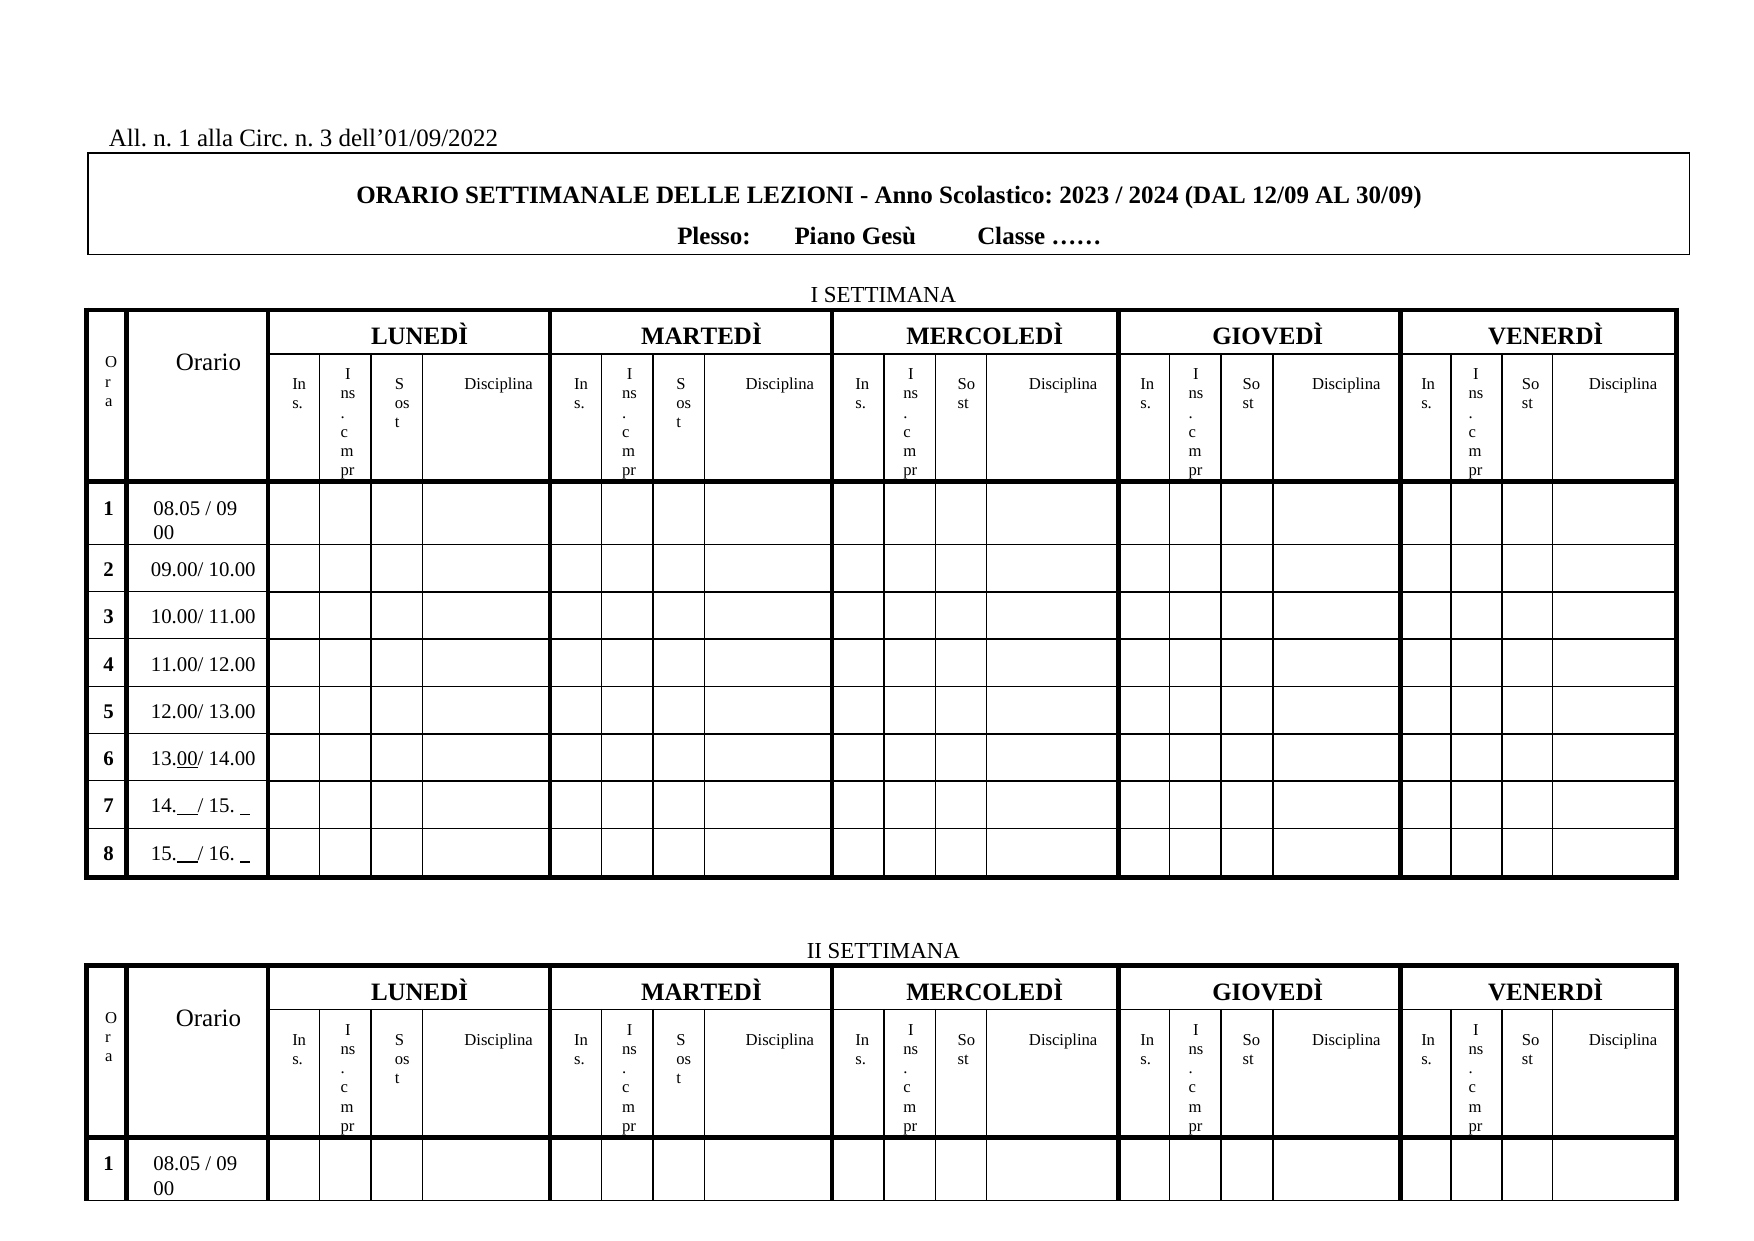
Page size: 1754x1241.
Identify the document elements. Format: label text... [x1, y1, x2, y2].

table_header MERCOLEDÌ [834, 968, 1116, 1009]
table_cell [654, 545, 704, 591]
table_cell [987, 782, 1116, 827]
table_cell [423, 735, 548, 780]
table_cell [1121, 593, 1169, 638]
table_cell [1452, 687, 1501, 733]
table_cell [654, 593, 704, 638]
table_cell [552, 1140, 601, 1199]
table_cell [654, 829, 704, 875]
table_cell [1553, 735, 1674, 780]
table_cell [885, 735, 935, 780]
table_cell Disciplina [423, 1010, 548, 1135]
table_cell [1274, 687, 1398, 733]
table_cell [1121, 735, 1169, 780]
table_cell Ins. [1121, 355, 1169, 479]
table_cell [423, 640, 548, 686]
table_cell [320, 782, 370, 827]
table_cell [270, 829, 319, 875]
table_cell [705, 735, 830, 780]
table_cell Ins. [834, 355, 883, 479]
table_cell [705, 687, 830, 733]
table_cell [885, 687, 935, 733]
table_cell [987, 545, 1116, 591]
table_cell [1121, 782, 1169, 827]
table_header Orario [129, 312, 266, 479]
table_cell [834, 829, 883, 875]
table_cell [885, 545, 935, 591]
table_cell [1403, 735, 1450, 780]
table_cell Ins. cmpr [885, 1010, 935, 1135]
table_cell [270, 640, 319, 686]
table_cell Disciplina [423, 355, 548, 479]
table_cell [602, 829, 652, 875]
table_cell [1403, 545, 1450, 591]
table_cell [423, 545, 548, 591]
table_cell [1222, 484, 1272, 544]
table_cell [423, 687, 548, 733]
table_cell [270, 687, 319, 733]
table_cell [1503, 687, 1552, 733]
table_cell [834, 782, 883, 827]
table_cell Ins. [270, 355, 319, 479]
table_header VENERDÌ [1403, 312, 1674, 353]
table_cell [654, 484, 704, 544]
table_cell [1121, 687, 1169, 733]
text I SETTIMANA [69, 281, 1698, 307]
table_cell [1452, 593, 1501, 638]
table_cell Ins. cmpr [1452, 1010, 1501, 1135]
table_cell [1403, 640, 1450, 686]
table_cell 1 [89, 1140, 124, 1199]
table_cell [320, 1140, 370, 1199]
table_cell Ins. cmpr [1170, 355, 1220, 479]
table_cell Sost [1503, 355, 1552, 479]
table_cell [654, 640, 704, 686]
table_cell [885, 782, 935, 827]
text II SETTIMANA [69, 937, 1698, 963]
table_cell [602, 545, 652, 591]
table_cell [705, 545, 830, 591]
table_cell 8 [89, 829, 124, 875]
table_cell [1274, 593, 1398, 638]
table_cell [885, 1140, 935, 1199]
table_cell [1170, 640, 1220, 686]
table_cell [1553, 640, 1674, 686]
table_cell Sost [654, 1010, 704, 1135]
table_cell Ins. [270, 1010, 319, 1135]
table_cell Ins. [1121, 1010, 1169, 1135]
table_header LUNEDÌ [270, 968, 548, 1009]
table_cell Sost [1222, 1010, 1272, 1135]
table_cell 12.00/ 13.00 [129, 687, 266, 733]
table_cell 3 [89, 592, 124, 638]
table_cell [1403, 484, 1450, 544]
table_cell [1503, 545, 1552, 591]
table_cell [1170, 735, 1220, 780]
table_cell [654, 782, 704, 827]
table_cell [423, 829, 548, 875]
table_cell [654, 687, 704, 733]
table_cell [552, 829, 601, 875]
table_cell [936, 545, 986, 591]
table_cell Ins. [552, 1010, 601, 1135]
table_cell [423, 1140, 548, 1199]
table_cell [372, 484, 422, 544]
table_header Ora [89, 968, 124, 1135]
table_cell [1452, 1140, 1501, 1199]
table_cell [602, 782, 652, 827]
table_cell [552, 687, 601, 733]
table_cell Ins. cmpr [1170, 1010, 1220, 1135]
table_cell [1403, 829, 1450, 875]
table_cell Ins. [552, 355, 601, 479]
table_cell Disciplina [1274, 355, 1398, 479]
table_cell [987, 687, 1116, 733]
table_cell [320, 484, 370, 544]
table_header GIOVEDÌ [1121, 312, 1398, 353]
table_cell Ins. [1403, 1010, 1450, 1135]
table_cell 08.05 / 09 00 [129, 484, 266, 544]
table_cell [1121, 640, 1169, 686]
table_cell [705, 640, 830, 686]
table_cell Ins. cmpr [1452, 355, 1501, 479]
table_cell [552, 484, 601, 544]
table_cell [270, 545, 319, 591]
table_cell [936, 735, 986, 780]
subtitle All. n. 1 alla Circ. n. 3 dell’01/09/2022 [89, 123, 1698, 152]
table_cell [320, 829, 370, 875]
table_header MARTEDÌ [552, 968, 830, 1009]
table_cell [1553, 593, 1674, 638]
table_cell [987, 829, 1116, 875]
table_cell [1553, 1140, 1674, 1199]
table_cell [936, 829, 986, 875]
table_cell 6 [89, 734, 124, 780]
table_cell [1274, 782, 1398, 827]
table_header MERCOLEDÌ [834, 312, 1116, 353]
table_cell [834, 640, 883, 686]
table_header LUNEDÌ [270, 312, 548, 353]
table_cell [1503, 829, 1552, 875]
table_cell [1553, 687, 1674, 733]
table_cell [320, 735, 370, 780]
table_cell [372, 1140, 422, 1199]
table_cell [834, 1140, 883, 1199]
table_cell [1274, 735, 1398, 780]
table_cell [1452, 640, 1501, 686]
table_cell [372, 829, 422, 875]
table_cell [1222, 593, 1272, 638]
table_cell [1170, 545, 1220, 591]
table_cell [987, 1140, 1116, 1199]
table_cell [1222, 735, 1272, 780]
table_cell [602, 1140, 652, 1199]
table_cell [1503, 1140, 1552, 1199]
table_cell [552, 640, 601, 686]
table_cell [1222, 640, 1272, 686]
table_cell [1503, 640, 1552, 686]
table_cell [552, 545, 601, 591]
table_cell [1503, 735, 1552, 780]
table_cell [987, 640, 1116, 686]
table_cell 2 [89, 545, 124, 591]
table_cell [1121, 1140, 1169, 1199]
table_cell Disciplina [705, 1010, 830, 1135]
table_cell [1274, 1140, 1398, 1199]
table_cell [987, 593, 1116, 638]
table_cell [602, 735, 652, 780]
table_cell [705, 782, 830, 827]
table_header Ora [89, 312, 124, 479]
table_cell [1274, 545, 1398, 591]
table_cell [602, 687, 652, 733]
table_cell [1170, 829, 1220, 875]
table_cell [1503, 593, 1552, 638]
table_cell [834, 484, 883, 544]
table_cell [885, 484, 935, 544]
table_cell [372, 687, 422, 733]
table_cell [1222, 829, 1272, 875]
table_cell 14. / 15. [129, 781, 266, 827]
table_cell [936, 593, 986, 638]
table_cell 7 [89, 781, 124, 827]
table_cell [1121, 484, 1169, 544]
table_cell [372, 545, 422, 591]
table_cell [602, 484, 652, 544]
table_cell [1452, 735, 1501, 780]
table_cell [1403, 782, 1450, 827]
table_cell [372, 782, 422, 827]
table_cell [1553, 484, 1674, 544]
table_cell [1503, 782, 1552, 827]
table_cell [705, 593, 830, 638]
table_cell [1403, 687, 1450, 733]
table_cell Disciplina [1553, 1010, 1674, 1135]
table_cell [1553, 545, 1674, 591]
table_cell [1503, 484, 1552, 544]
table_header Orario [129, 968, 266, 1135]
table_cell [1274, 829, 1398, 875]
table_cell [320, 545, 370, 591]
table_cell Ins. cmpr [320, 355, 370, 479]
table_cell 10.00/ 11.00 [129, 592, 266, 638]
table_header VENERDÌ [1403, 968, 1674, 1009]
table_cell Ins. cmpr [602, 1010, 652, 1135]
table_cell [936, 1140, 986, 1199]
table_cell [1452, 545, 1501, 591]
table_cell [1170, 593, 1220, 638]
table_cell [1403, 593, 1450, 638]
table_cell Ins. cmpr [602, 355, 652, 479]
table_cell Ins. cmpr [320, 1010, 370, 1135]
table_cell [1121, 829, 1169, 875]
table_cell [705, 829, 830, 875]
table_cell [372, 593, 422, 638]
table_cell Ins. [834, 1010, 883, 1135]
table_cell Sost [372, 355, 422, 479]
table_cell Disciplina [1553, 355, 1674, 479]
table_cell Sost [1222, 355, 1272, 479]
table_cell 5 [89, 687, 124, 733]
table_cell 4 [89, 639, 124, 686]
table_cell [1403, 1140, 1450, 1199]
table_cell 08.05 / 09 00 [129, 1140, 266, 1199]
table_cell [1222, 782, 1272, 827]
table_cell [936, 687, 986, 733]
table_cell [372, 640, 422, 686]
table_cell [885, 593, 935, 638]
table_cell [320, 640, 370, 686]
table_cell Sost [936, 355, 986, 479]
table_cell [885, 640, 935, 686]
table_cell [423, 484, 548, 544]
table_cell Disciplina [705, 355, 830, 479]
table_cell [885, 829, 935, 875]
table_cell [270, 735, 319, 780]
table_cell Sost [1503, 1010, 1552, 1135]
table_cell Sost [936, 1010, 986, 1135]
table_cell [834, 593, 883, 638]
table_cell [552, 782, 601, 827]
table_cell Sost [372, 1010, 422, 1135]
table_cell [270, 782, 319, 827]
table_cell [834, 735, 883, 780]
table_cell Disciplina [987, 355, 1116, 479]
table_cell 11.00/ 12.00 [129, 639, 266, 686]
table_cell [423, 593, 548, 638]
table_cell [834, 545, 883, 591]
table_cell [1274, 640, 1398, 686]
table_cell [1222, 1140, 1272, 1199]
table_cell [1452, 829, 1501, 875]
table_cell [423, 782, 548, 827]
table_cell [552, 735, 601, 780]
table_cell [654, 735, 704, 780]
table_cell 15. / 16. [129, 829, 266, 875]
table_cell [320, 687, 370, 733]
table_cell [320, 593, 370, 638]
table_header MARTEDÌ [552, 312, 830, 353]
table_cell [1170, 1140, 1220, 1199]
table_cell [987, 484, 1116, 544]
table_cell [1121, 545, 1169, 591]
table_cell [270, 484, 319, 544]
table_cell [936, 640, 986, 686]
table_cell [552, 593, 601, 638]
table_cell [1170, 484, 1220, 544]
table_cell [1170, 687, 1220, 733]
table_cell [1274, 484, 1398, 544]
table_cell [602, 593, 652, 638]
table_cell [270, 1140, 319, 1199]
table_cell [705, 484, 830, 544]
table_cell Ins. [1403, 355, 1450, 479]
table_cell Disciplina [1274, 1010, 1398, 1135]
table_cell 13.00/ 14.00 [129, 734, 266, 780]
table_cell [1553, 782, 1674, 827]
table_cell [1222, 545, 1272, 591]
table_cell [1170, 782, 1220, 827]
table_cell Sost [654, 355, 704, 479]
table_header GIOVEDÌ [1121, 968, 1398, 1009]
table_cell [936, 484, 986, 544]
table_cell [270, 593, 319, 638]
table_cell [834, 687, 883, 733]
table_cell [1452, 484, 1501, 544]
table_cell [372, 735, 422, 780]
table_cell [987, 735, 1116, 780]
table_cell 1 [89, 484, 124, 544]
table_cell [602, 640, 652, 686]
table_cell [1452, 782, 1501, 827]
table_cell [1222, 687, 1272, 733]
table_cell [936, 782, 986, 827]
table_cell Ins. cmpr [885, 355, 935, 479]
table_cell [1553, 829, 1674, 875]
table_cell 09.00/ 10.00 [129, 545, 266, 591]
table_cell [705, 1140, 830, 1199]
table_cell Disciplina [987, 1010, 1116, 1135]
table_cell [654, 1140, 704, 1199]
